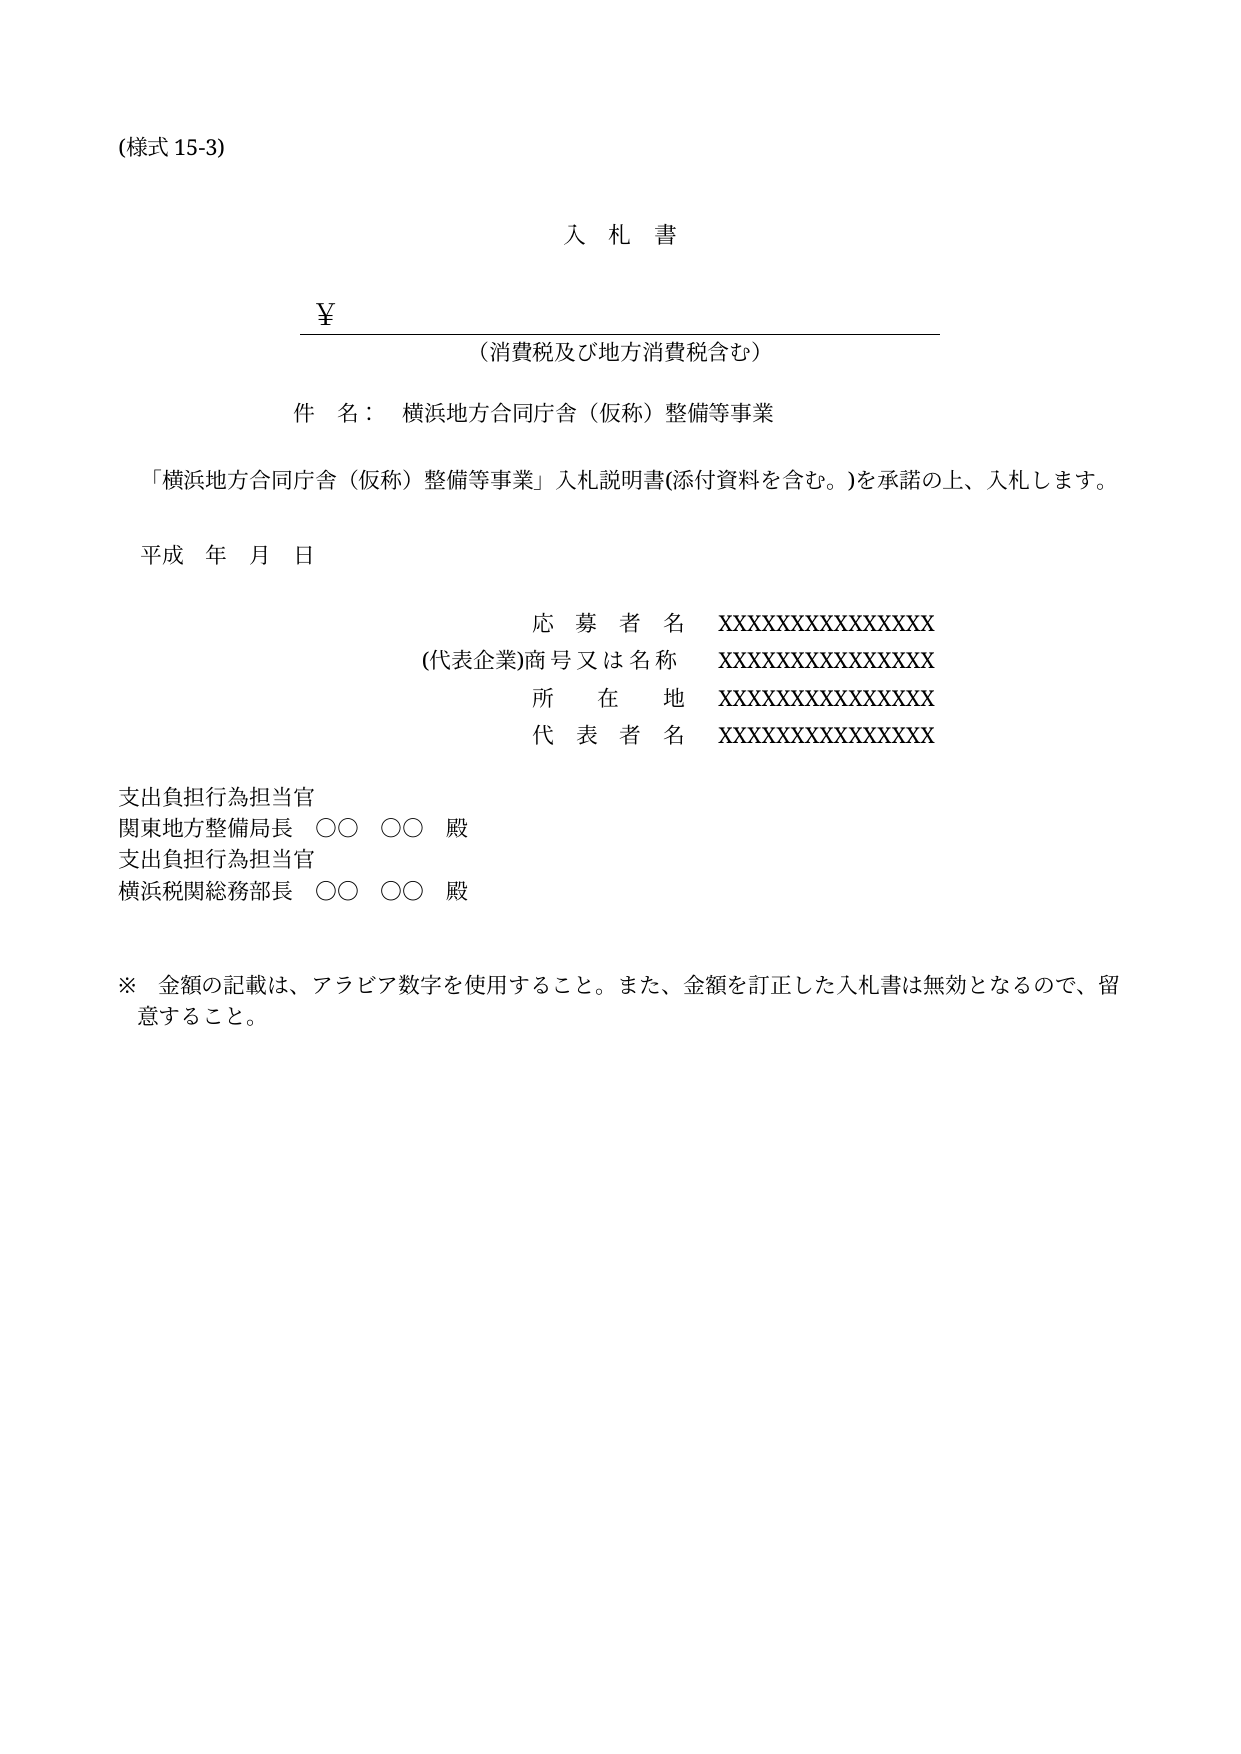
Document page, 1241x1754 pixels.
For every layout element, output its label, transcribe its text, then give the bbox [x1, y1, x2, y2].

text 応募者名 XXXXXXXXXXXXXXX [499, 600, 1122, 637]
text 関東地方整備局長 ○○ ○○ 殿 [118, 811, 1122, 843]
table_header ￥ [300, 292, 940, 334]
text (代表企業)商号又は名称 XXXXXXXXXXXXXXX 所在地 XXXXXXXXXXXXXXX 代表者名 XXXXXXXXXXXXXXX [422, 637, 1122, 750]
text ※ 金額の記載は、アラビア数字を使用すること。また、金額を訂正した入札書は無効となるので、留意すること。 [118, 968, 1122, 1031]
text 件 名： 横浜地方合同庁舎（仮称）整備等事業 [118, 396, 1122, 428]
text 入 札 書 [118, 217, 1122, 250]
text (様式15-3) [118, 131, 1122, 162]
text 横浜税関総務部長 〇〇 〇〇 殿 [118, 874, 1122, 906]
text 「横浜地方合同庁舎（仮称）整備等事業」入札説明書(添付資料を含む。)を承諾の上、入札します。 [118, 458, 1122, 495]
text 支出負担行為担当官 [118, 843, 1122, 874]
text 平成 年 月 日 [118, 533, 1122, 570]
text 支出負担行為担当官 [118, 780, 1122, 811]
text （消費税及び地方消費税含む） [118, 335, 1122, 367]
